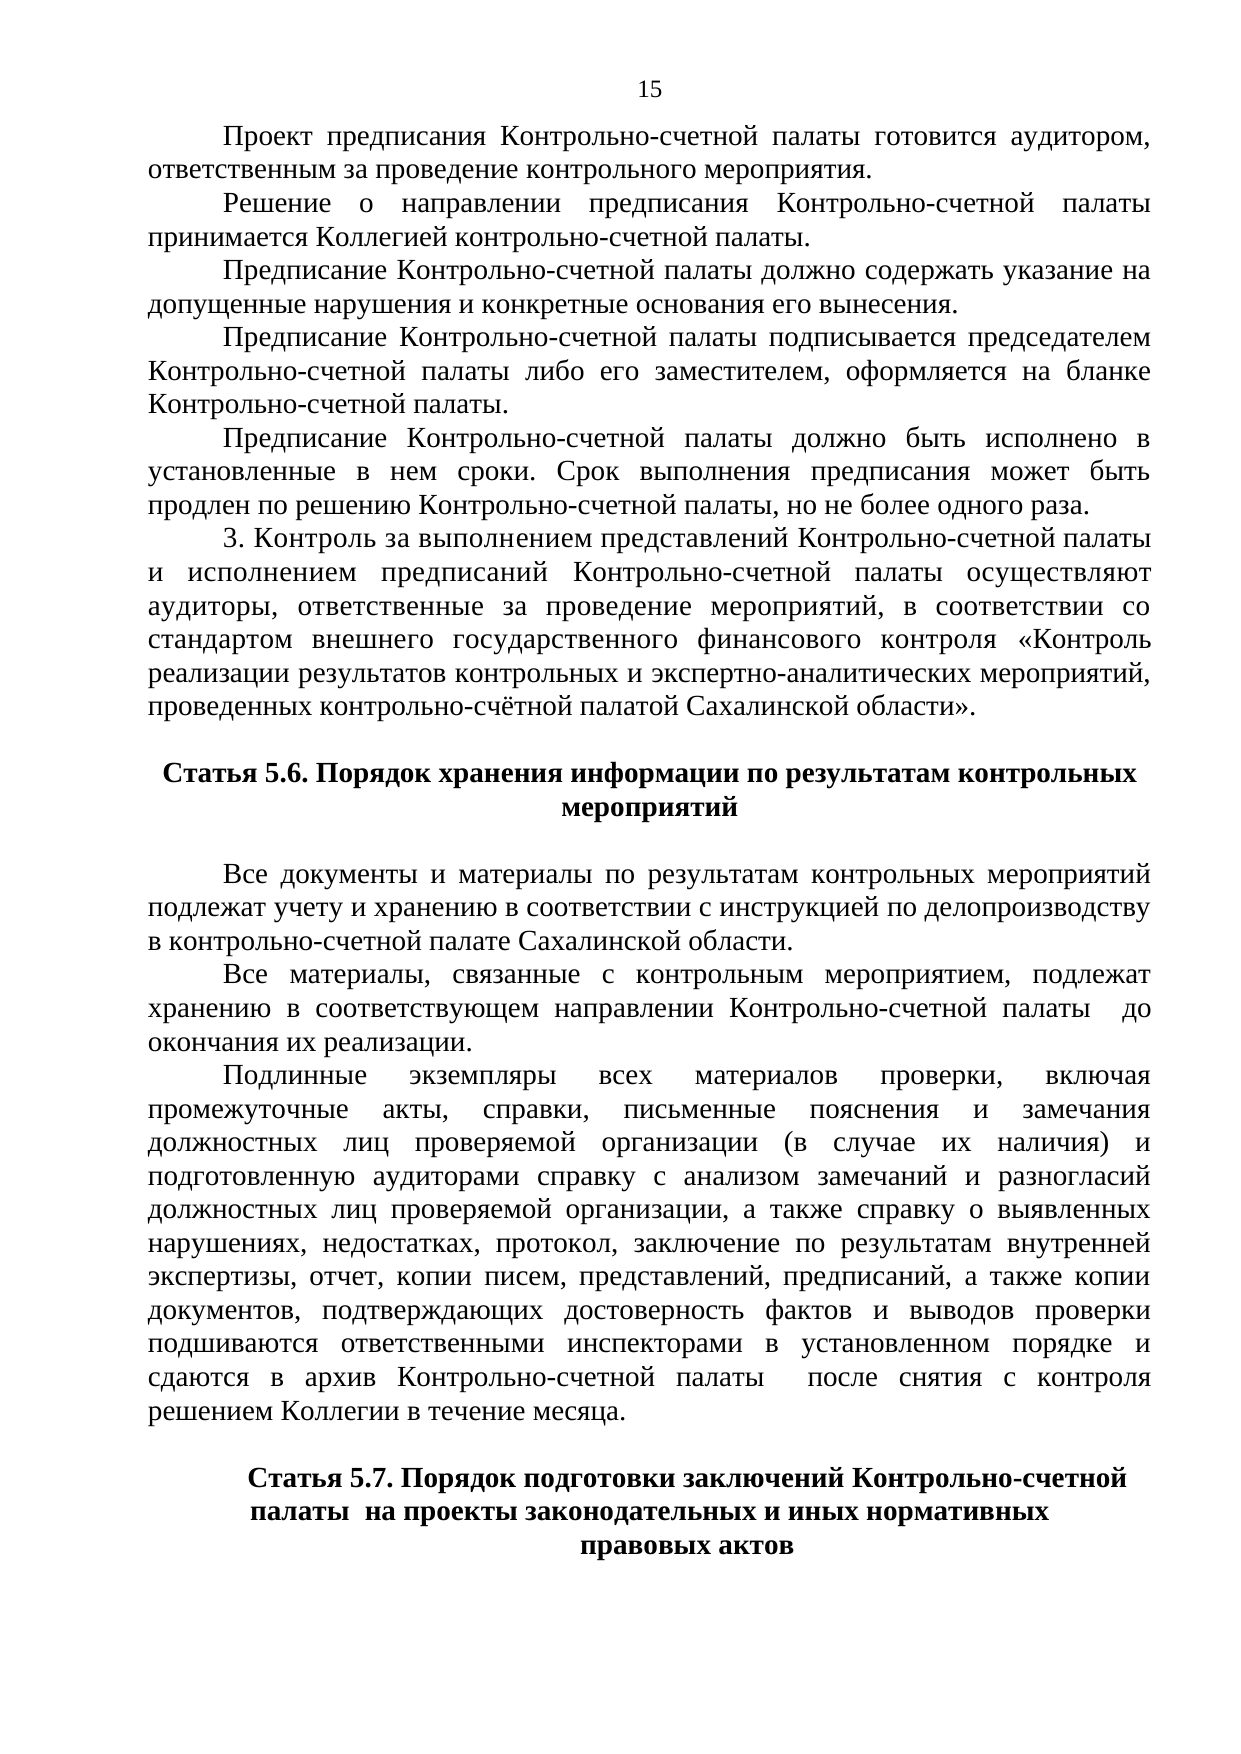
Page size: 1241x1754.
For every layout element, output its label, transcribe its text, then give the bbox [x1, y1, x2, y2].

text правовых актов [148, 1527, 1152, 1560]
text Подлинные экземпляры всех материалов проверки, включая промежуточные акты, справки, письменные пояснения и замечания должностных лиц проверяемой организации (в случае их наличия) и подготовленную аудиторами справку с анализом замечаний и разногласий должностных лиц проверяемой организации, а также справку о выявленных нарушениях, недостатках, протокол, заключение по результатам внутренней экспертизы, отчет, копии писем, представлений, предписаний, а также копии документов, подтверждающих достоверность фактов и выводов проверки подшиваются ответственными инспекторами в установленном порядке и сдаются в архив Контрольно-счетной палаты после снятия с контроля решением Коллегии в течение месяца. [148, 1057, 1152, 1426]
text Проект предписания Контрольно-счетной палаты готовится аудитором, ответственным за проведение контрольного мероприятия. [148, 118, 1152, 185]
text 3. Контроль за выполнением представлений Контрольно-счетной палаты и исполнением предписаний Контрольно-счетной палаты осуществляют аудиторы, ответственные за проведение мероприятий, в соответствии со стандартом внешнего государственного финансового контроля «Контроль реализации результатов контрольных и экспертно-аналитических мероприятий, проведенных контрольно-счётной палатой Сахалинской области». [148, 521, 1152, 722]
text Предписание Контрольно-счетной палаты должно быть исполнено в установленные в нем сроки. Срок выполнения предписания может быть продлен по решению Контрольно-счетной палаты, но не более одного раза. [148, 420, 1152, 521]
text Предписание Контрольно-счетной палаты должно содержать указание на допущенные нарушения и конкретные основания его вынесения. [148, 252, 1152, 319]
text Статья 5.7. Порядок подготовки заключений Контрольно-счетной палаты на проекты законодательных и иных нормативных [148, 1460, 1152, 1527]
text Все документы и материалы по результатам контрольных мероприятий подлежат учету и хранению в соответствии с инструкцией по делопроизводству в контрольно-счетной палате Сахалинской области. [148, 856, 1152, 957]
text Статья 5.6. Порядок хранения информации по результатам контрольных мероприятий [148, 755, 1152, 822]
text Решение о направлении предписания Контрольно-счетной палаты принимается Коллегией контрольно-счетной палаты. [148, 185, 1152, 252]
text Предписание Контрольно-счетной палаты подписывается председателем Контрольно-счетной палаты либо его заместителем, оформляется на бланке Контрольно-счетной палаты. [148, 319, 1152, 420]
text Все материалы, связанные с контрольным мероприятием, подлежат хранению в соответствующем направлении Контрольно-счетной палаты до окончания их реализации. [148, 957, 1152, 1057]
